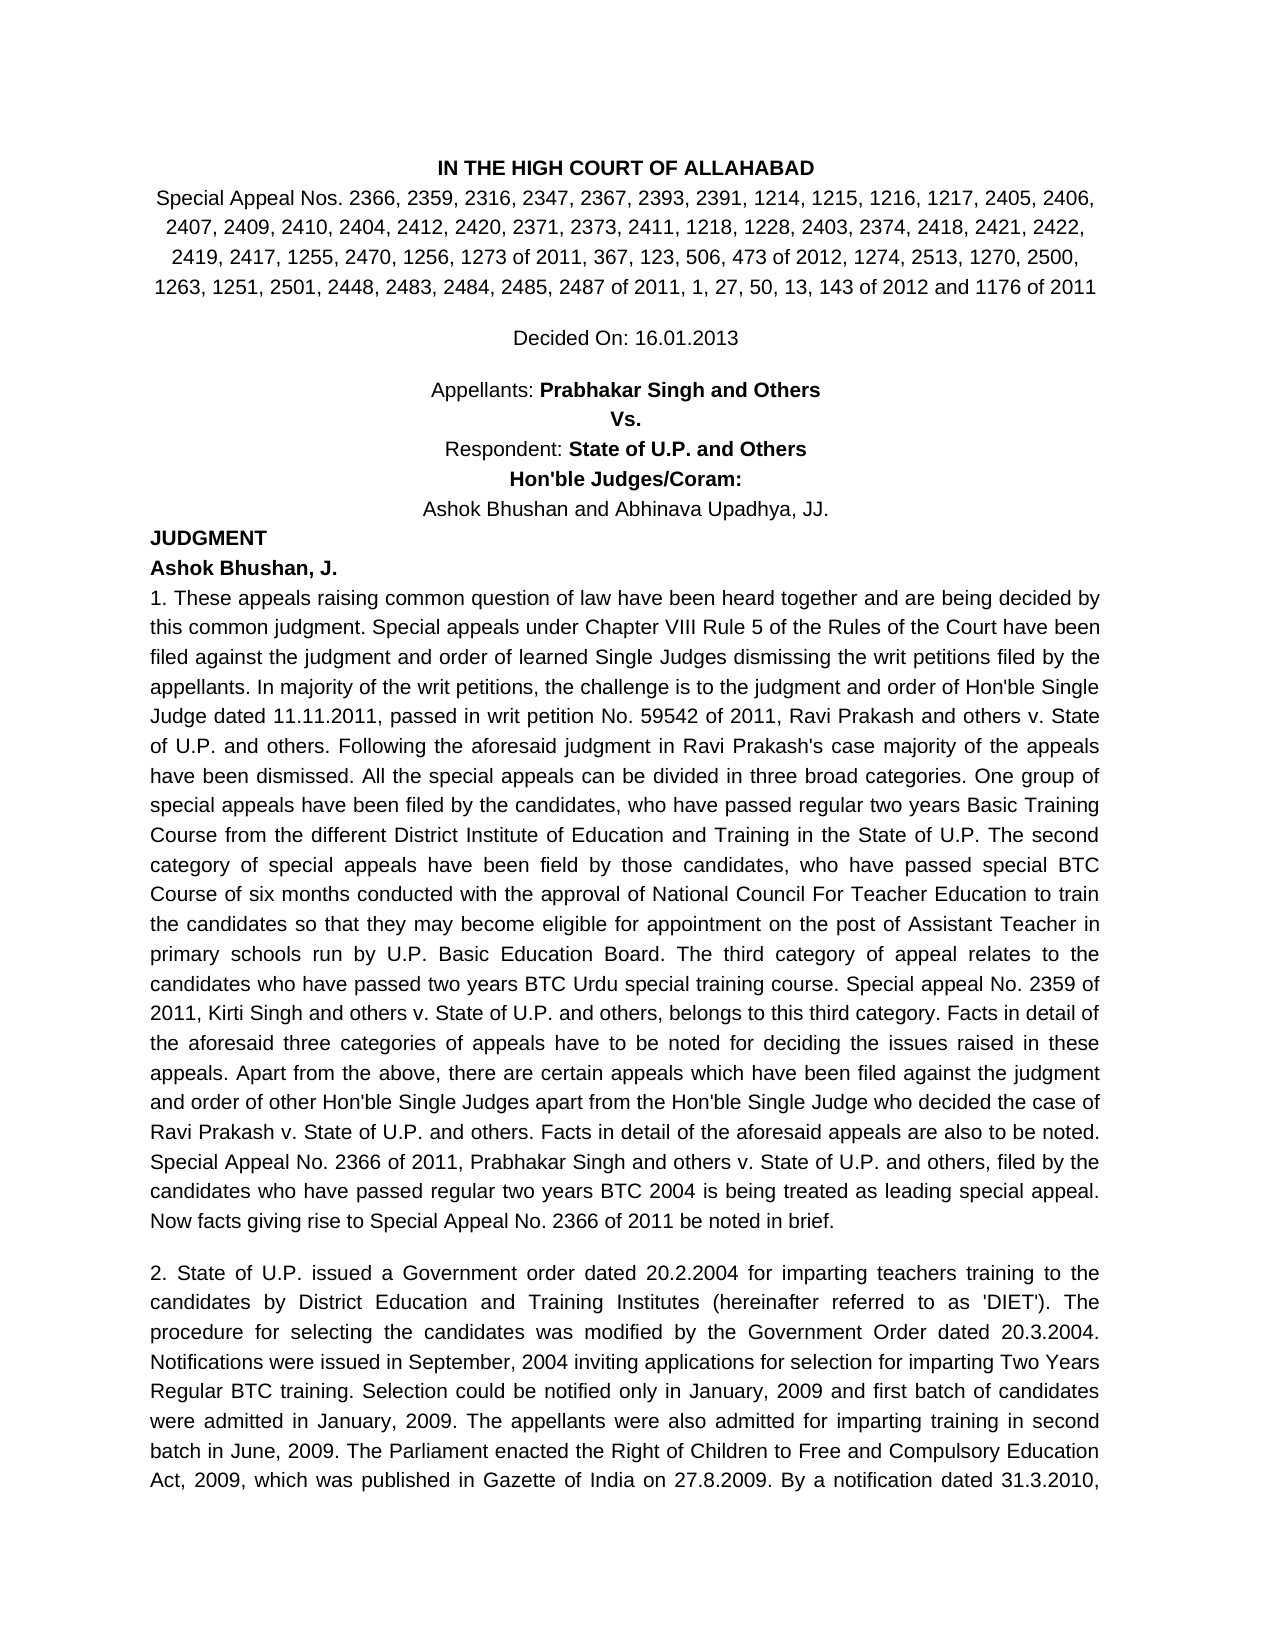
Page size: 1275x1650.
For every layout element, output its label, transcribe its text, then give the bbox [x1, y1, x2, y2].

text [150, 1255, 1102, 1492]
text Decided On: 16.01.2013 [150, 320, 1102, 350]
text Special Appeal Nos. 2366, 2359, 2316, 2347, 2367, 2393, 2391, 1214, 1215, 1216, 1217, 2405, 2406, 2407, 2409, 2410, 2404, 2412, 2420, 2371, 2373, 2411, 1218, 1228, 2403, 2374, 2418, 2421, 2422, 2419, 2417, 1255, 2470, 1256, 1273 of 2011, 367, 123, 506, 473 of 2012, 1274, 2513, 1270, 2500, 1263, 1251, 2501, 2448, 2483, 2484, 2485, 2487 of 2011, 1, 27, 50, 13, 143 of 2012 and 1176 of 2011 [150, 180, 1102, 298]
text 1. These appeals raising common question of law have been heard together and are being decided by this common judgment. Special appeals under Chapter VIII Rule 5 of the Rules of the Court have been filed against the judgment and order of learned Single Judges dismissing the writ petitions filed by the appellants. In majority of the writ petitions, the challenge is to the judgment and order of Hon'ble Single Judge dated 11.11.2011, passed in writ petition No. 59542 of 2011, Ravi Prakash and others v. State of U.P. and others. Following the aforesaid judgment in Ravi Prakash's case majority of the appeals have been dismissed. All the special appeals can be divided in three broad categories. One group of special appeals have been filed by the candidates, who have passed regular two years Basic Training Course from the different District Institute of Education and Training in the State of U.P. The second category of special appeals have been field by those candidates, who have passed special BTC Course of six months conducted with the approval of National Council For Teacher Education to train the candidates so that they may become eligible for appointment on the post of Assistant Teacher in primary schools run by U.P. Basic Education Board. The third category of appeal relates to the candidates who have passed two years BTC Urdu special training course. Special appeal No. 2359 of 2011, Kirti Singh and others v. State of U.P. and others, belongs to this third category. Facts in detail of the aforesaid three categories of appeals have to be noted for deciding the issues raised in these appeals. Apart from the above, there are certain appeals which have been filed against the judgment and order of other Hon'ble Single Judges apart from the Hon'ble Single Judge who decided the case of Ravi Prakash v. State of U.P. and others. Facts in detail of the aforesaid appeals are also to be noted. Special Appeal No. 2366 of 2011, Prabhakar Singh and others v. State of U.P. and others, filed by the candidates who have passed regular two years BTC 2004 is being treated as leading special appeal. Now facts giving rise to Special Appeal No. 2366 of 2011 be noted in brief. [150, 580, 1102, 1233]
text Appellants: Prabhakar Singh and Others Vs. Respondent: State of U.P. and Others [150, 372, 1102, 461]
text IN THE HIGH COURT OF ALLAHABAD [150, 150, 1102, 180]
text JUDGMENT [150, 520, 1102, 550]
text Hon'ble Judges/Coram: Ashok Bhushan and Abhinava Upadhya, JJ. [150, 461, 1102, 520]
text Ashok Bhushan, J. [150, 550, 1102, 580]
